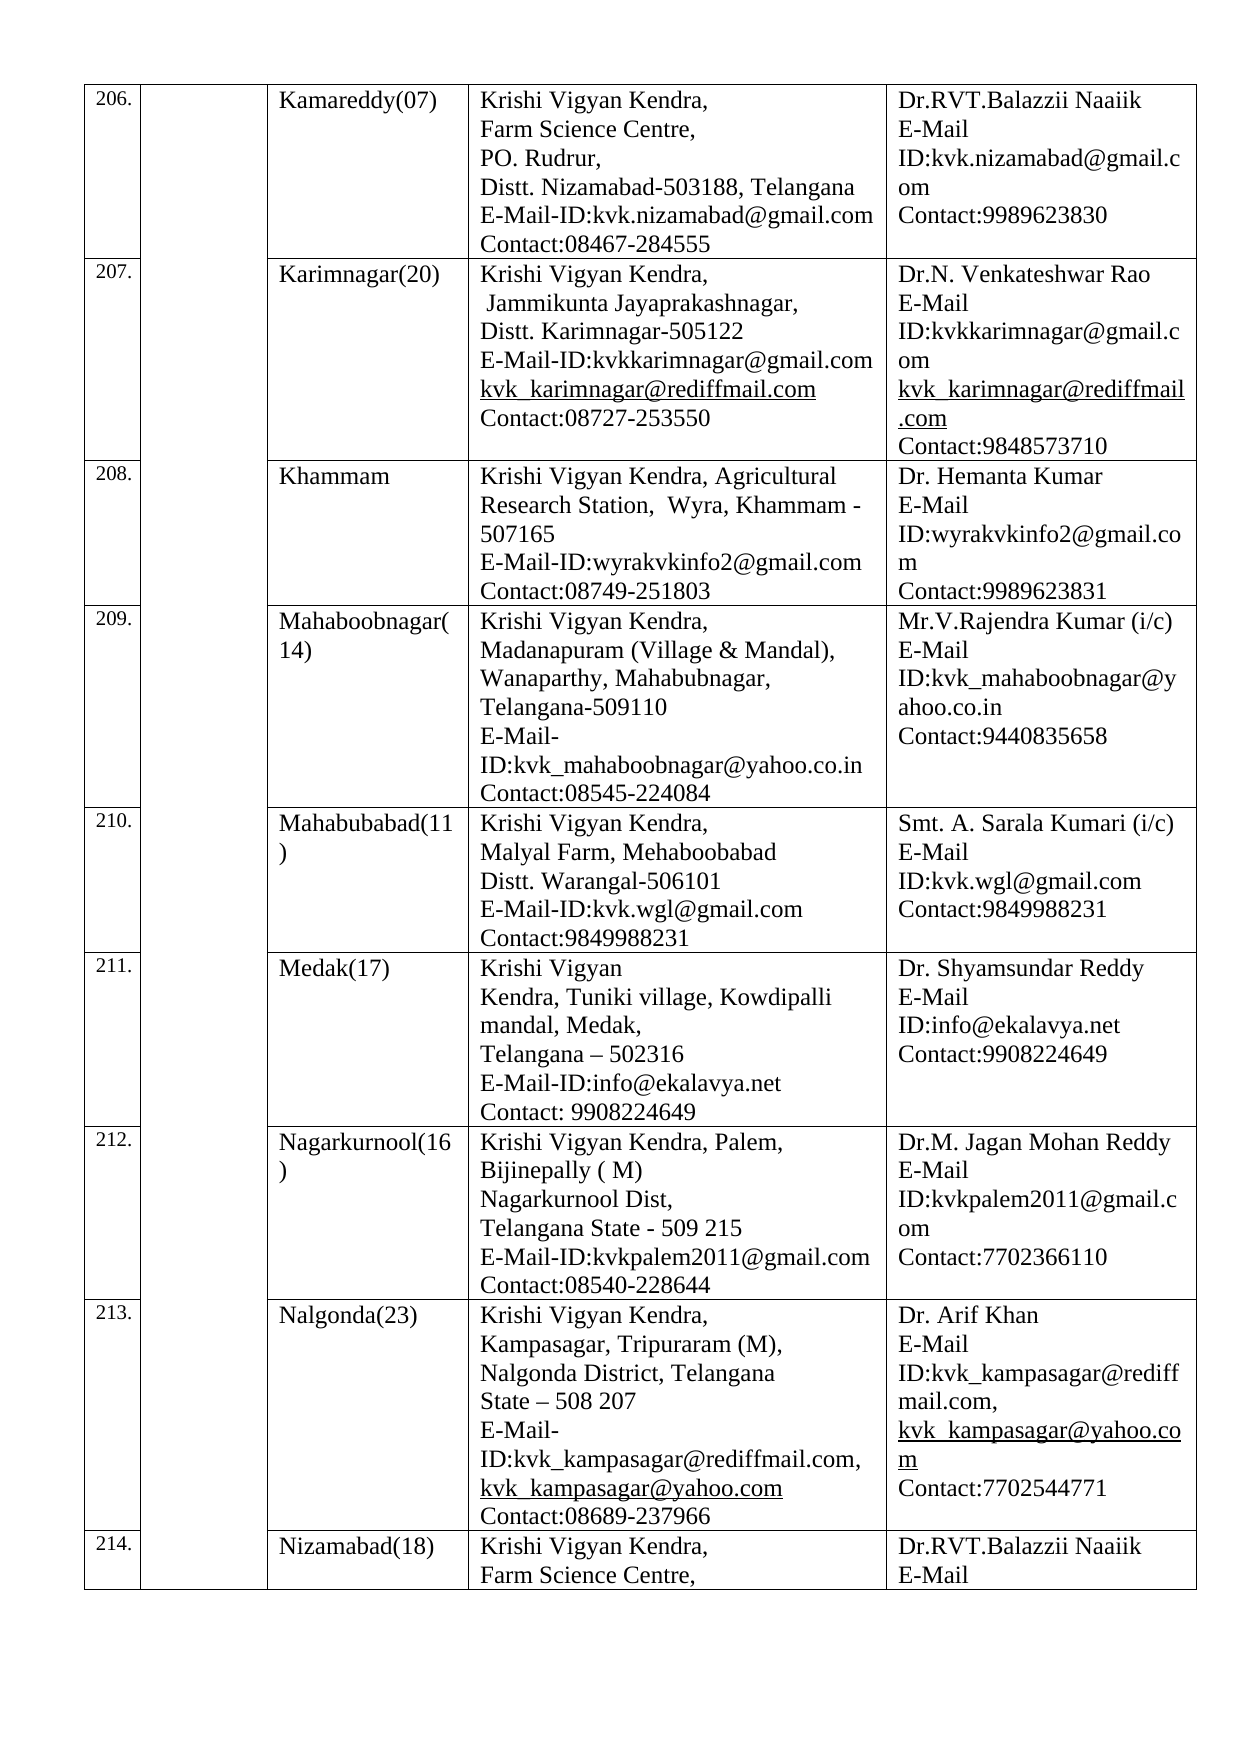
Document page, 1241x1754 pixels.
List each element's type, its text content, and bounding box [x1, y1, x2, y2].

table_cell Krishi Vigyan Kendra, Palem, Bijinepally ( M) Nagarkurnool Dist, Telangana State - 509 215 E-Mail-ID:kvkpalem2011@gmail.com Contact:08540-228644 [469, 1127, 886, 1299]
table_cell [85, 1300, 140, 1530]
table_cell Medak(17) [268, 953, 468, 1126]
table_cell [85, 1127, 140, 1299]
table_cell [469, 1531, 886, 1589]
table_cell Khammam [268, 461, 468, 605]
table_cell Dr. Hemanta Kumar E-Mail ID:wyrakvkinfo2@gmail.com Contact:9989623831 [887, 461, 1196, 605]
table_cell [887, 1531, 1196, 1589]
table_cell [85, 606, 140, 807]
table_cell [85, 953, 140, 1126]
table_cell Mr.V.Rajendra Kumar (i/c) E-Mail ID:kvk_mahaboobnagar@yahoo.co.in Contact:9440835658 [887, 606, 1196, 807]
table_cell Mahabubabad(11) [268, 808, 468, 952]
table_cell Dr.M. Jagan Mohan Reddy E-Mail ID:kvkpalem2011@gmail.com Contact:7702366110 [887, 1127, 1196, 1299]
table_cell [85, 1531, 140, 1589]
table_cell Krishi Vigyan Kendra, Malyal Farm, Mehaboobabad Distt. Warangal-506101 E-Mail-ID:kvk.wgl@gmail.com Contact:9849988231 [469, 808, 886, 952]
table_cell Krishi Vigyan Kendra, Madanapuram (Village & Mandal), Wanaparthy, Mahabubnagar, Telangana-509110 E-Mail-ID:kvk_mahaboobnagar@yahoo.co.in Contact:08545-224084 [469, 606, 886, 807]
table_cell Nalgonda(23) [268, 1300, 468, 1530]
table_cell [85, 259, 140, 460]
table_cell Mahaboobnagar(14) [268, 606, 468, 807]
table_cell [85, 808, 140, 952]
table_cell Smt. A. Sarala Kumari (i/c) E-Mail ID:kvk.wgl@gmail.com Contact:9849988231 [887, 808, 1196, 952]
table_cell Krishi Vigyan Kendra, Tuniki village, Kowdipalli mandal, Medak, Telangana – 502316 E-Mail-ID:info@ekalavya.net Contact: 9908224649 [469, 953, 886, 1126]
table_cell Kamareddy(07) [268, 85, 468, 258]
table_cell Krishi Vigyan Kendra, Farm Science Centre, PO. Rudrur, Distt. Nizamabad-503188, Telangana E-Mail-ID:kvk.nizamabad@gmail.com Contact:08467-284555 [469, 85, 886, 258]
table_cell Krishi Vigyan Kendra, Jammikunta Jayaprakashnagar, Distt. Karimnagar-505122 E-Mail-ID:kvkkarimnagar@gmail.com kvk_karimnagar@rediffmail.com Contact:08727-253550 [469, 259, 886, 460]
table_cell Dr.N. Venkateshwar Rao E-Mail ID:kvkkarimnagar@gmail.com kvk_karimnagar@rediffmail.com Contact:9848573710 [887, 259, 1196, 460]
table_cell Krishi Vigyan Kendra, Agricultural Research Station, Wyra, Khammam - 507165 E-Mail-ID:wyrakvkinfo2@gmail.com Contact:08749-251803 [469, 461, 886, 605]
table_cell Krishi Vigyan Kendra, Kampasagar, Tripuraram (M), Nalgonda District, Telangana State – 508 207 E-Mail-ID:kvk_kampasagar@rediffmail.com, kvk_kampasagar@yahoo.com Contact:08689-237966 [469, 1300, 886, 1530]
table_cell Dr. Shyamsundar Reddy E-Mail ID:info@ekalavya.net Contact:9908224649 [887, 953, 1196, 1126]
table_cell Nizamabad(18) [268, 1531, 468, 1589]
table_cell [85, 85, 140, 258]
table_cell Nagarkurnool(16) [268, 1127, 468, 1299]
table_cell Dr.RVT.Balazzii Naaiik E-Mail ID:kvk.nizamabad@gmail.com Contact:9989623830 [887, 85, 1196, 258]
table_cell [85, 461, 140, 605]
table_cell Dr. Arif Khan E-Mail ID:kvk_kampasagar@rediffmail.com, kvk_kampasagar@yahoo.com Contact:7702544771 [887, 1300, 1196, 1530]
table_cell Karimnagar(20) [268, 259, 468, 460]
